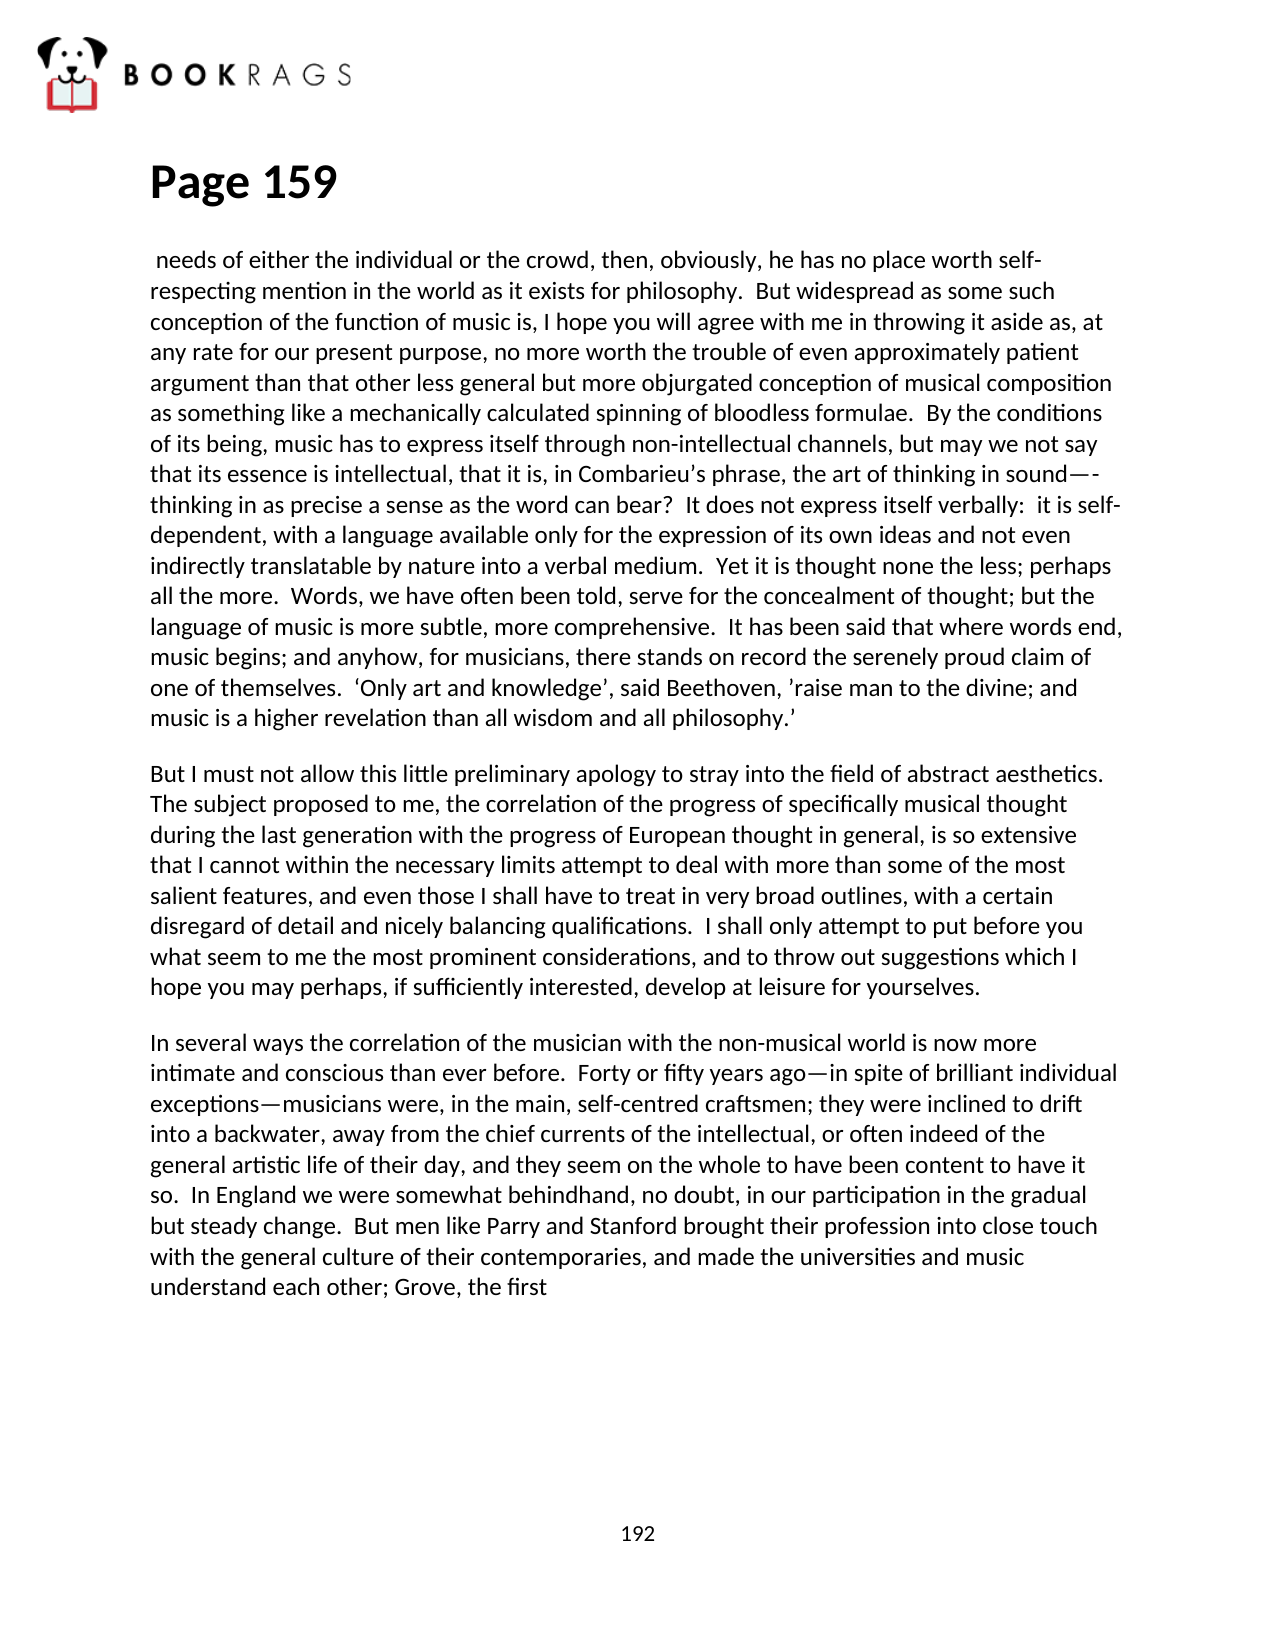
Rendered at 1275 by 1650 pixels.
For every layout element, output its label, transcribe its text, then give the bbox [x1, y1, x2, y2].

text But I must not allow this little preliminary apology to stray into the field of abstract aesthetics. The subject proposed to me, the correlation of the progress of specifically musical thought during the last generation with the progress of European thought in general, is so extensive that I cannot within the necessary limits attempt to deal with more than some of the most salient features, and even those I shall have to treat in very broad outlines, with a certain disregard of detail and nicely balancing qualifications. I shall only attempt to put before you what seem to me the most prominent considerations, and to throw out suggestions which I hope you may perhaps, if sufficiently interested, develop at leisure for yourselves. [150, 758, 1125, 1002]
text needs of either the individual or the crowd, then, obviously, he has no place worth self-respecting mention in the world as it exists for philosophy. But widespread as some such conception of the function of music is, I hope you will agree with me in throwing it aside as, at any rate for our present purpose, no more worth the trouble of even approximately patient argument than that other less general but more objurgated conception of musical composition as something like a mechanically calculated spinning of bloodless formulae. By the conditions of its being, music has to express itself through non-intellectual channels, but may we not say that its essence is intellectual, that it is, in Combarieu’s phrase, the art of thinking in sound—­thinking in as precise a sense as the word can bear? It does not express itself verbally: it is self-dependent, with a language available only for the expression of its own ideas and not even indirectly translatable by nature into a verbal medium. Yet it is thought none the less; perhaps all the more. Words, we have often been told, serve for the concealment of thought; but the language of music is more subtle, more comprehensive. It has been said that where words end, music begins; and anyhow, for musicians, there stands on record the serenely proud claim of one of themselves. ‘Only art and knowledge’, said Beethoven, ’raise man to the divine; and music is a higher revelation than all wisdom and all philosophy.’ [150, 244, 1125, 733]
text Page 159 [150, 150, 1125, 211]
text In several ways the correlation of the musician with the non-musical world is now more intimate and conscious than ever before. Forty or fifty years ago—­in spite of brilliant individual exceptions—­musicians were, in the main, self-centred craftsmen; they were inclined to drift into a backwater, away from the chief currents of the intellectual, or often indeed of the general artistic life of their day, and they seem on the whole to have been content to have it so. In England we were somewhat behindhand, no doubt, in our participation in the gradual but steady change. But men like Parry and Stanford brought their profession into close touch with the general culture of their contemporaries, and made the universities and music understand each other; Grove, the first [150, 1027, 1125, 1302]
picture [37, 37, 351, 113]
